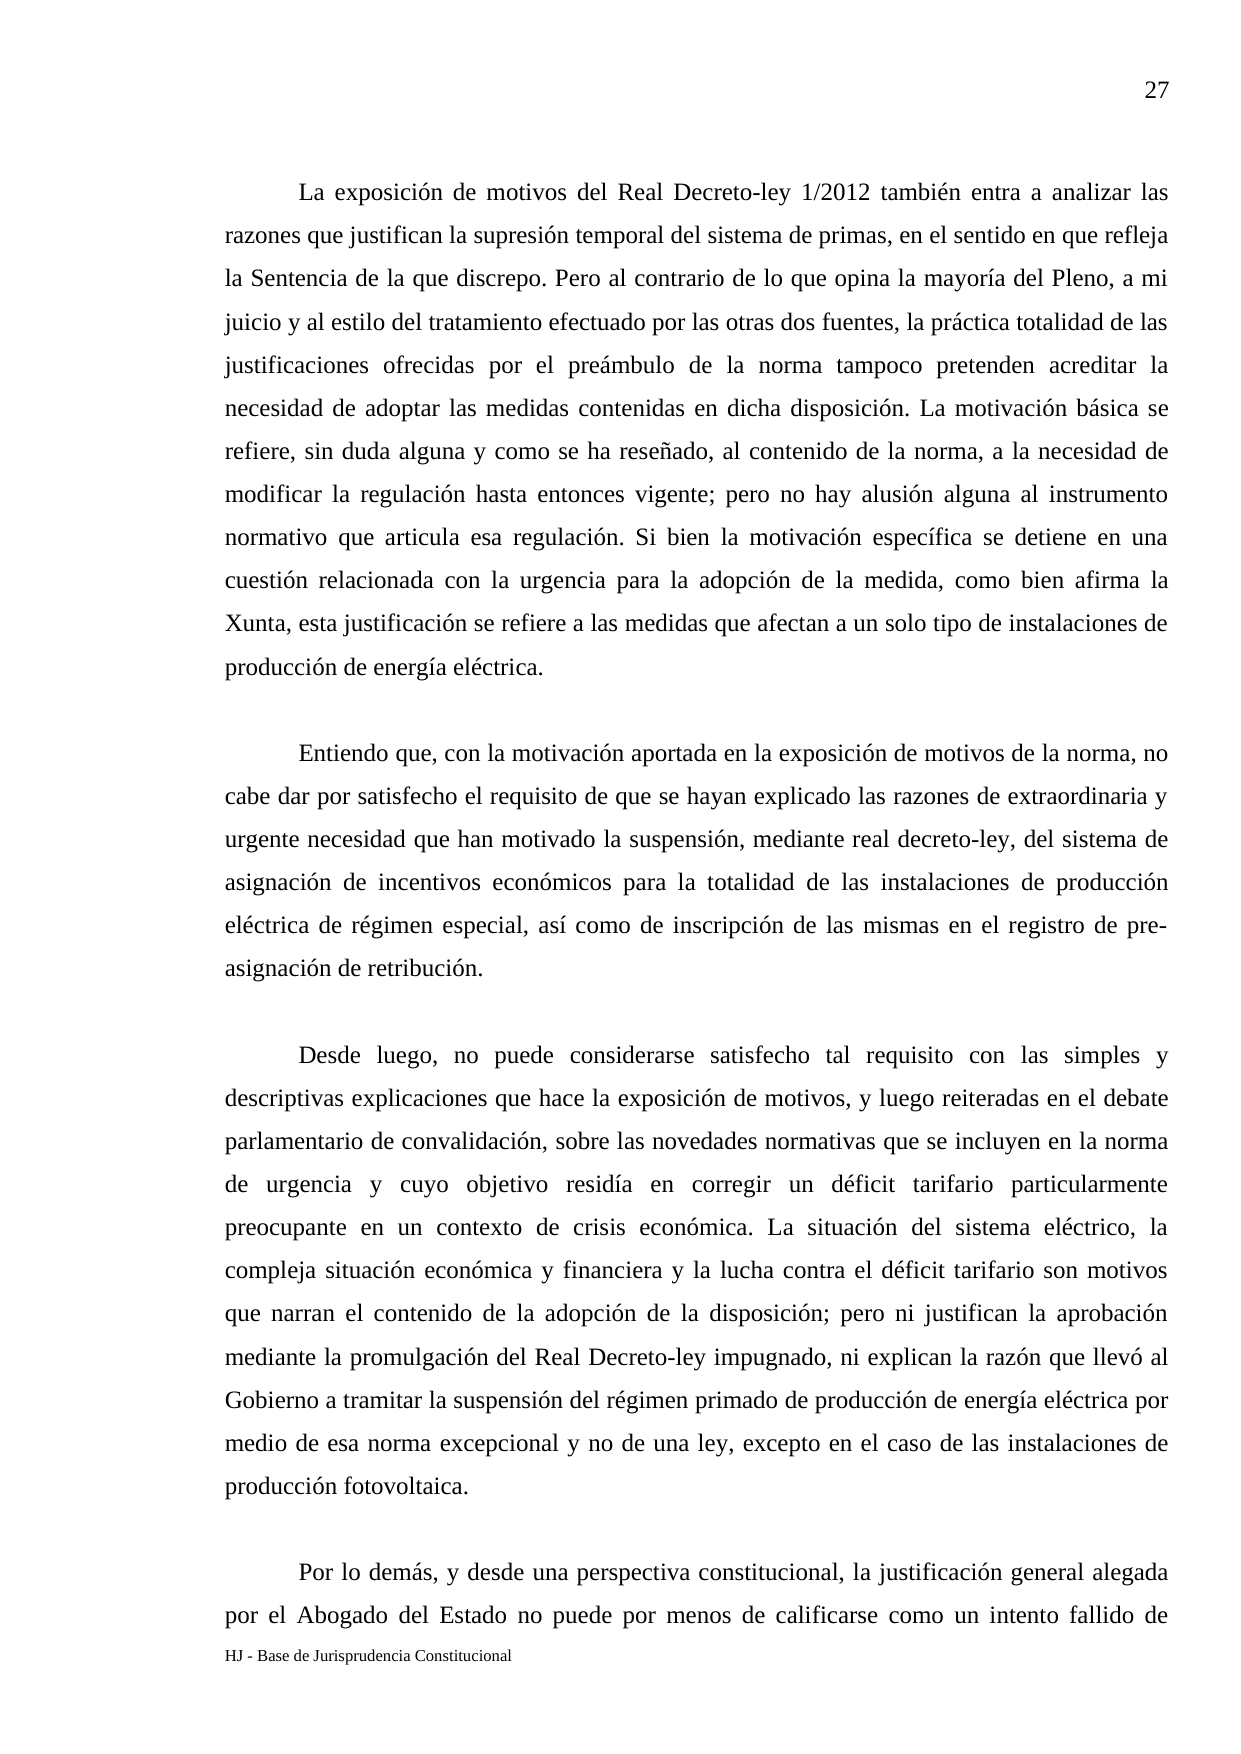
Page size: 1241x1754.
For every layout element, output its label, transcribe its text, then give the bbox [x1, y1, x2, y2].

text Entiendo que, con la motivación aportada en la exposición de motivos de la norma, no cabe dar por satisfecho el requisito de que se hayan explicado las razones de extraordinaria y urgente necesidad que han motivado la suspensión, mediante real decreto-ley, del sistema de asignación de incentivos económicos para la totalidad de las instalaciones de producción eléctrica de régimen especial, así como de inscripción de las mismas en el registro de pre-asignación de retribución. [224, 738, 1169, 982]
text La exposición de motivos del Real Decreto-ley 1/2012 también entra a analizar las razones que justifican la supresión temporal del sistema de primas, en el sentido en que refleja la Sentencia de la que discrepo. Pero al contrario de lo que opina la mayoría del Pleno, a mi juicio y al estilo del tratamiento efectuado por las otras dos fuentes, la práctica totalidad de las justificaciones ofrecidas por el preámbulo de la norma tampoco pretenden acreditar la necesidad de adoptar las medidas contenidas en dicha disposición. La motivación básica se refiere, sin duda alguna y como se ha reseñado, al contenido de la norma, a la necesidad de modificar la regulación hasta entonces vigente; pero no hay alusión alguna al instrumento normativo que articula esa regulación. Si bien la motivación específica se detiene en una cuestión relacionada con la urgencia para la adopción de la medida, como bien afirma la Xunta, esta justificación se refiere a las medidas que afectan a un solo tipo de instalaciones de producción de energía eléctrica. [224, 177, 1169, 680]
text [224, 1557, 1169, 1629]
text Desde luego, no puede considerarse satisfecho tal requisito con las simples y descriptivas explicaciones que hace la exposición de motivos, y luego reiteradas en el debate parlamentario de convalidación, sobre las novedades normativas que se incluyen en la norma de urgencia y cuyo objetivo residía en corregir un déficit tarifario particularmente preocupante en un contexto de crisis económica. La situación del sistema eléctrico, la compleja situación económica y financiera y la lucha contra el déficit tarifario son motivos que narran el contenido de la adopción de la disposición; pero ni justifican la aprobación mediante la promulgación del Real Decreto-ley impugnado, ni explican la razón que llevó al Gobierno a tramitar la suspensión del régimen primado de producción de energía eléctrica por medio de esa norma excepcional y no de una ley, excepto en el caso de las instalaciones de producción fotovoltaica. [224, 1040, 1169, 1500]
